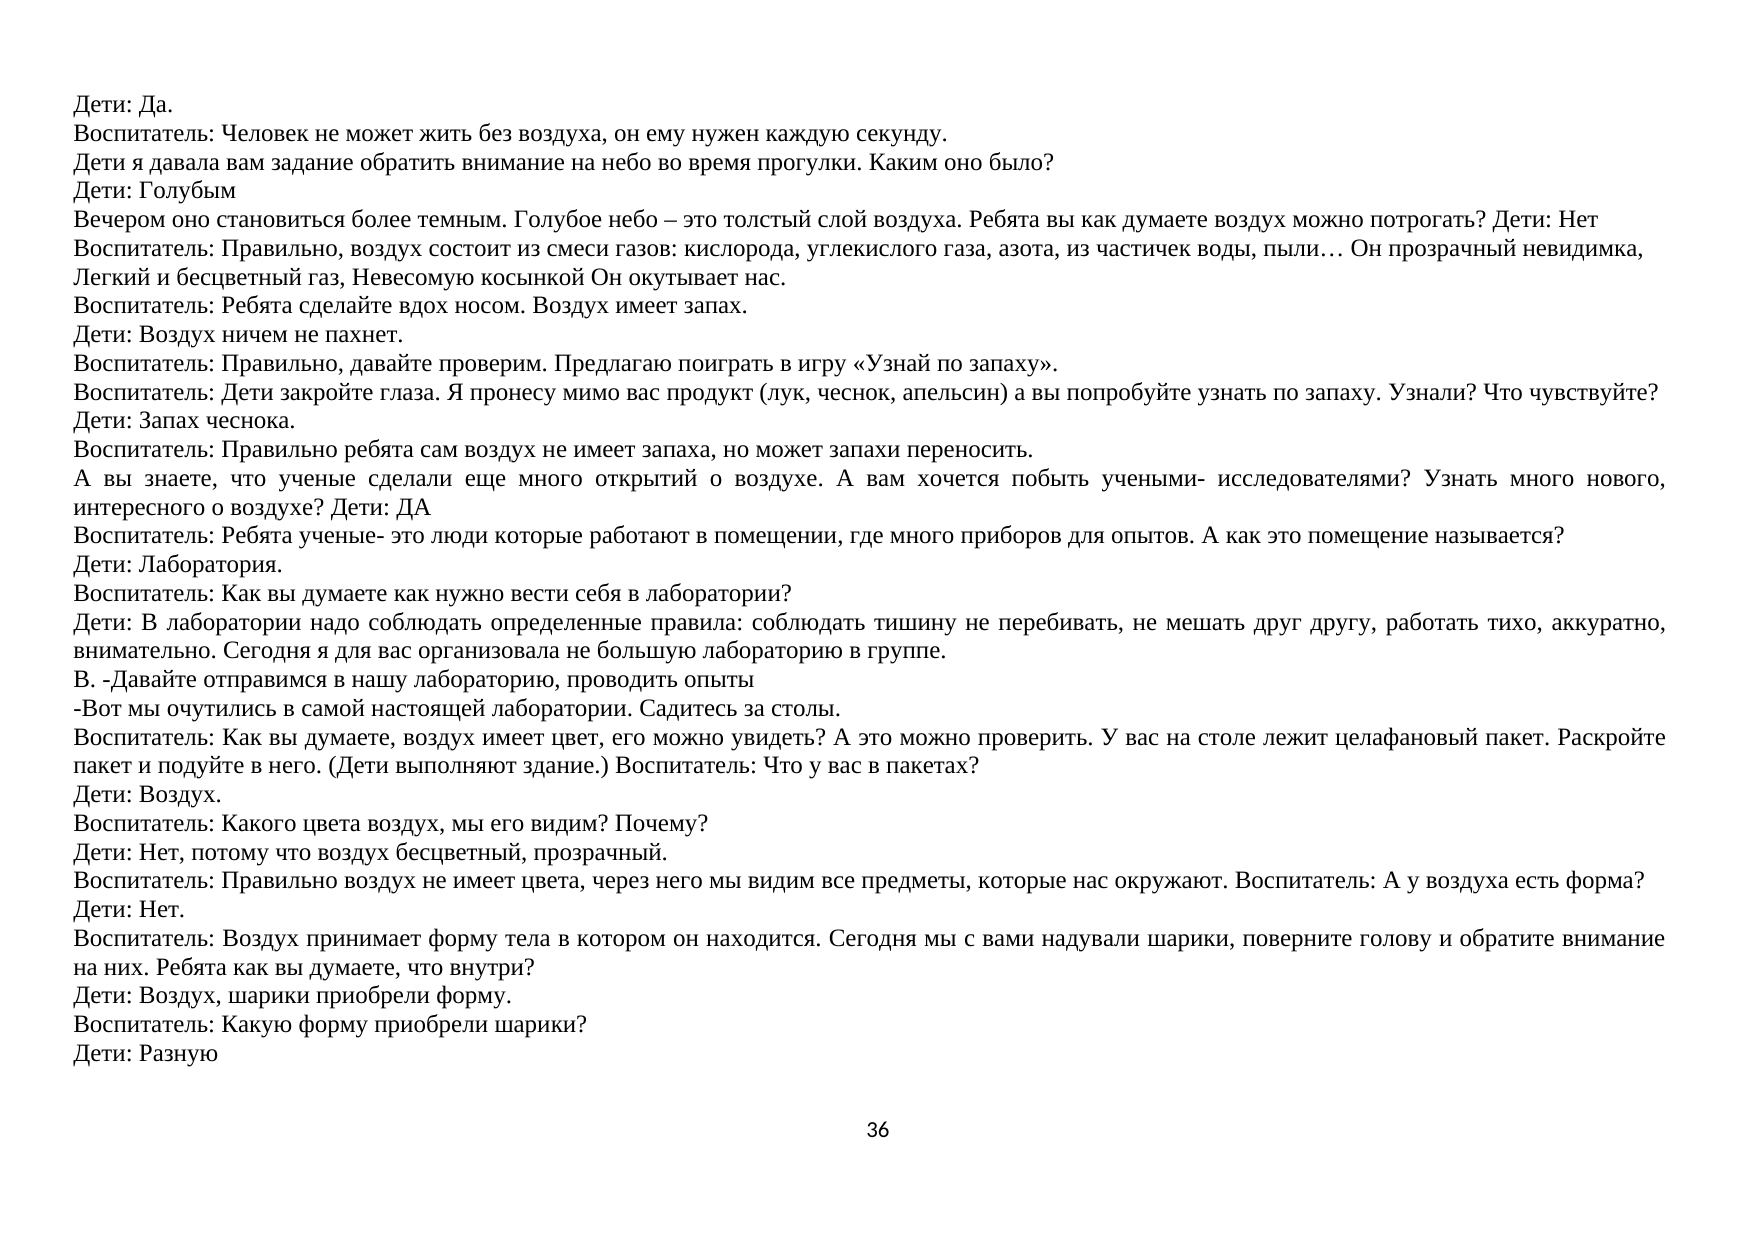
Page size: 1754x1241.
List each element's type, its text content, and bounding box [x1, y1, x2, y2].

text Дети: Разную [73, 1038, 1668, 1067]
text Дети: Воздух, шарики приобрели форму. [73, 981, 1668, 1009]
text Дети: Нет. [73, 894, 1668, 923]
text Воспитатель: Воздух принимает форму тела в котором он находится. Сегодня мы с вами надували шарики, поверните голову и обратите внимание на них. Ребята как вы думаете, что внутри? [73, 923, 1668, 981]
text Воспитатель: Ребята сделайте вдох носом. Воздух имеет запах. [73, 291, 1668, 319]
text Воспитатель: Правильно воздух не имеет цвета, через него мы видим все предметы, которые нас окружают. Воспитатель: А у воздуха есть форма? [73, 866, 1668, 894]
text Дети я давала вам задание обратить внимание на небо во время прогулки. Каким оно было? [73, 147, 1668, 176]
text Воспитатель: Человек не может жить без воздуха, он ему нужен каждую секунду. [73, 118, 1668, 147]
text Воспитатель: Правильно ребята сам воздух не имеет запаха, но может запахи переносить. [73, 434, 1668, 463]
text Воспитатель: Как вы думаете как нужно вести себя в лаборатории? [73, 578, 1668, 607]
text Дети: Лаборатория. [73, 549, 1668, 578]
text Воспитатель: Правильно, воздух состоит из смеси газов: кислорода, углекислого газа, азота, из частичек воды, пыли… Он прозрачный невидимка, [73, 233, 1668, 262]
text Дети: Запах чеснока. [73, 406, 1668, 434]
text Воспитатель: Какого цвета воздух, мы его видим? Почему? [73, 808, 1668, 837]
text Воспитатель: Как вы думаете, воздух имеет цвет, его можно увидеть? А это можно проверить. У вас на столе лежит целафановый пакет. Раскройте пакет и подуйте в него. (Дети выполняют здание.) Воспитатель: Что у вас в пакетах? [73, 722, 1668, 779]
text Дети: В лаборатории надо соблюдать определенные правила: соблюдать тишину не перебивать, не мешать друг другу, работать тихо, аккуратно, внимательно. Сегодня я для вас организовала не большую лабораторию в группе. [73, 607, 1668, 664]
text Дети: Воздух. [73, 779, 1668, 808]
text Воспитатель: Дети закройте глаза. Я пронесу мимо вас продукт (лук, чеснок, апельсин) а вы попробуйте узнать по запаху. Узнали? Что чувствуйте? [73, 377, 1668, 406]
text Дети: Голубым [73, 176, 1668, 204]
text Легкий и бесцветный газ, Невесомую косынкой Он окутывает нас. [73, 262, 1668, 291]
text В. -Давайте отправимся в нашу лабораторию, проводить опыты [73, 664, 1668, 693]
text Воспитатель: Правильно, давайте проверим. Предлагаю поиграть в игру «Узнай по запаху». [73, 348, 1668, 377]
text Дети: Да. [73, 89, 1668, 118]
text Дети: Воздух ничем не пахнет. [73, 319, 1668, 348]
text -Вот мы очутились в самой настоящей лаборатории. Садитесь за столы. [73, 693, 1668, 722]
text А вы знаете, что ученые сделали еще много открытий о воздухе. А вам хочется побыть учеными- исследователями? Узнать много нового, интересного о воздухе? Дети: ДА [73, 463, 1668, 521]
text Дети: Нет, потому что воздух бесцветный, прозрачный. [73, 837, 1668, 866]
text Воспитатель: Ребята ученые- это люди которые работают в помещении, где много приборов для опытов. А как это помещение называется? [73, 521, 1668, 549]
text Вечером оно становиться более темным. Голубое небо – это толстый слой воздуха. Ребята вы как думаете воздух можно потрогать? Дети: Нет [73, 204, 1668, 233]
text Воспитатель: Какую форму приобрели шарики? [73, 1009, 1668, 1038]
